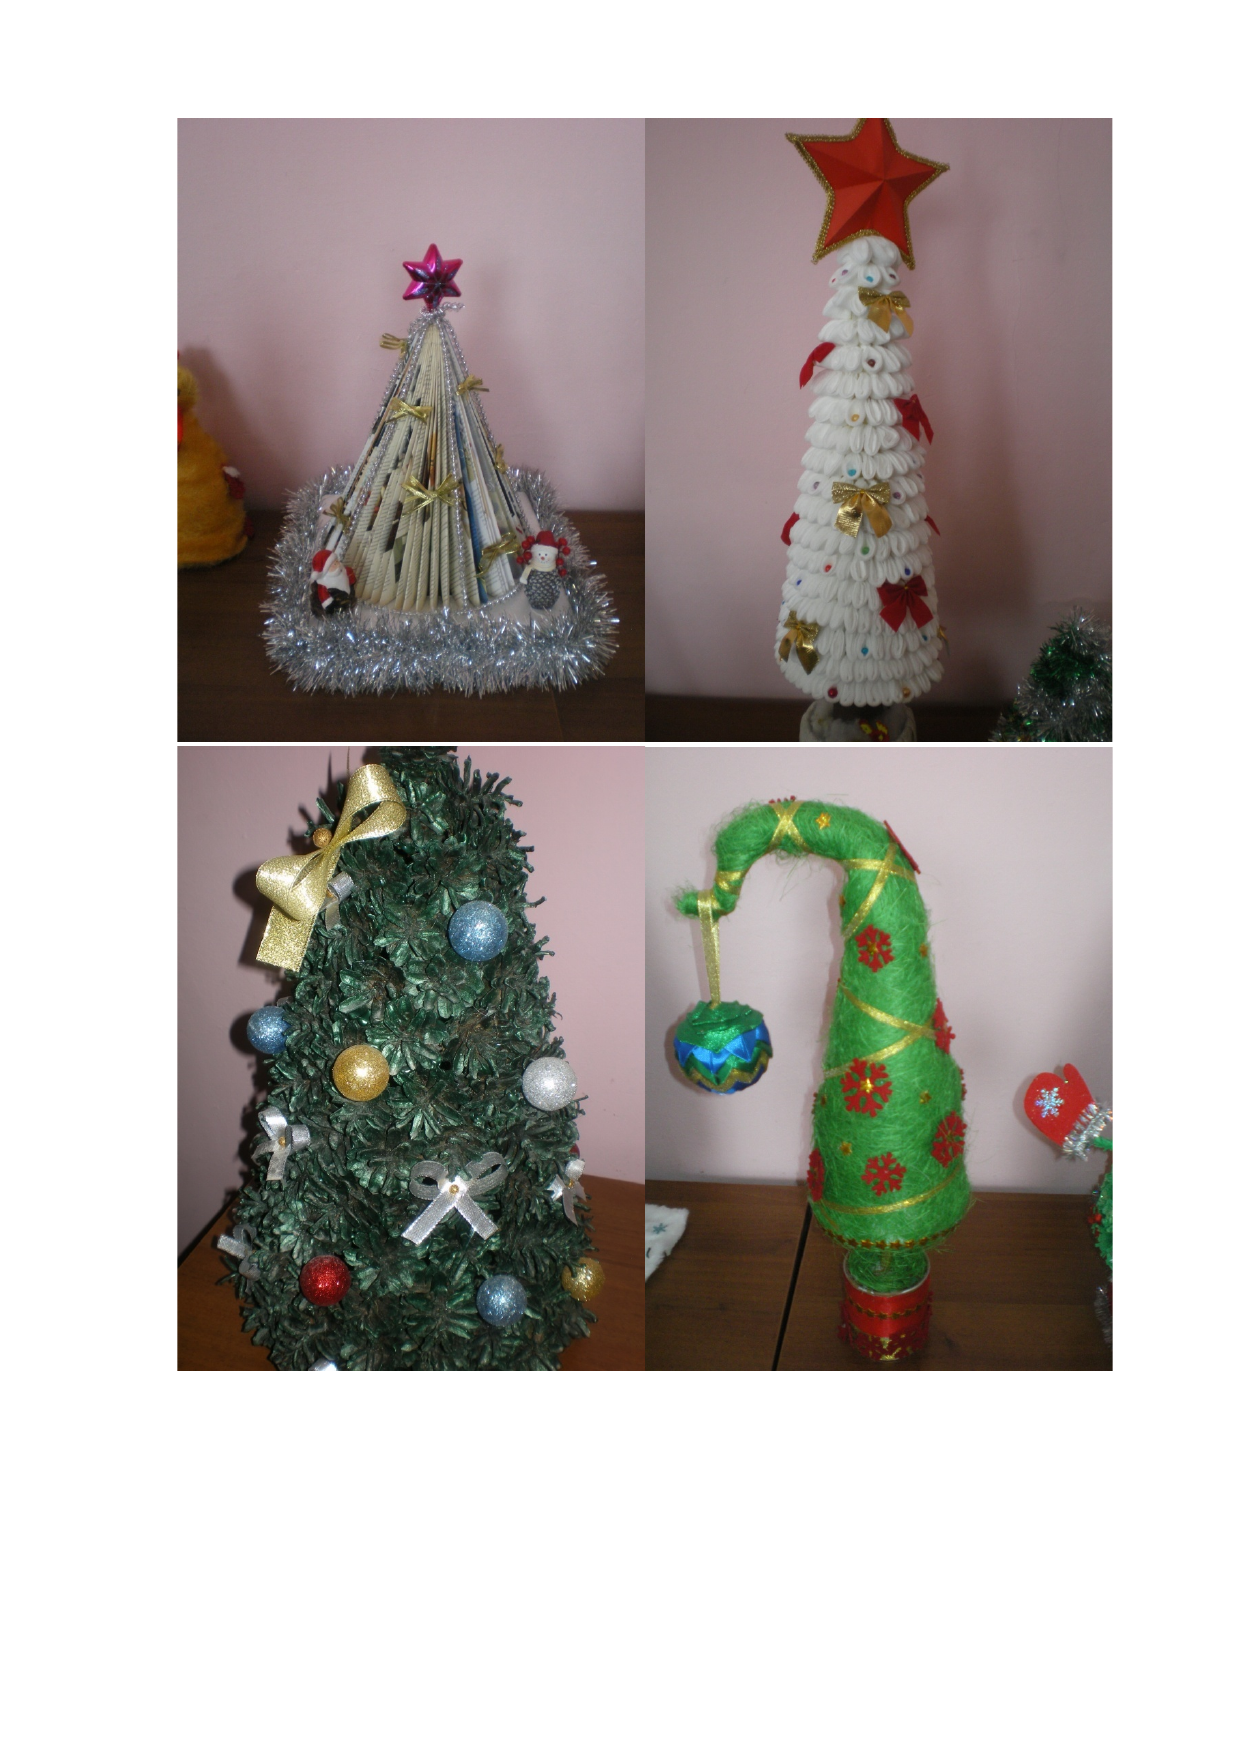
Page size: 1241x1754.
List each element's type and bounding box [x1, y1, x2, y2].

picture [177, 746, 1113, 1371]
picture [177, 118, 1113, 742]
